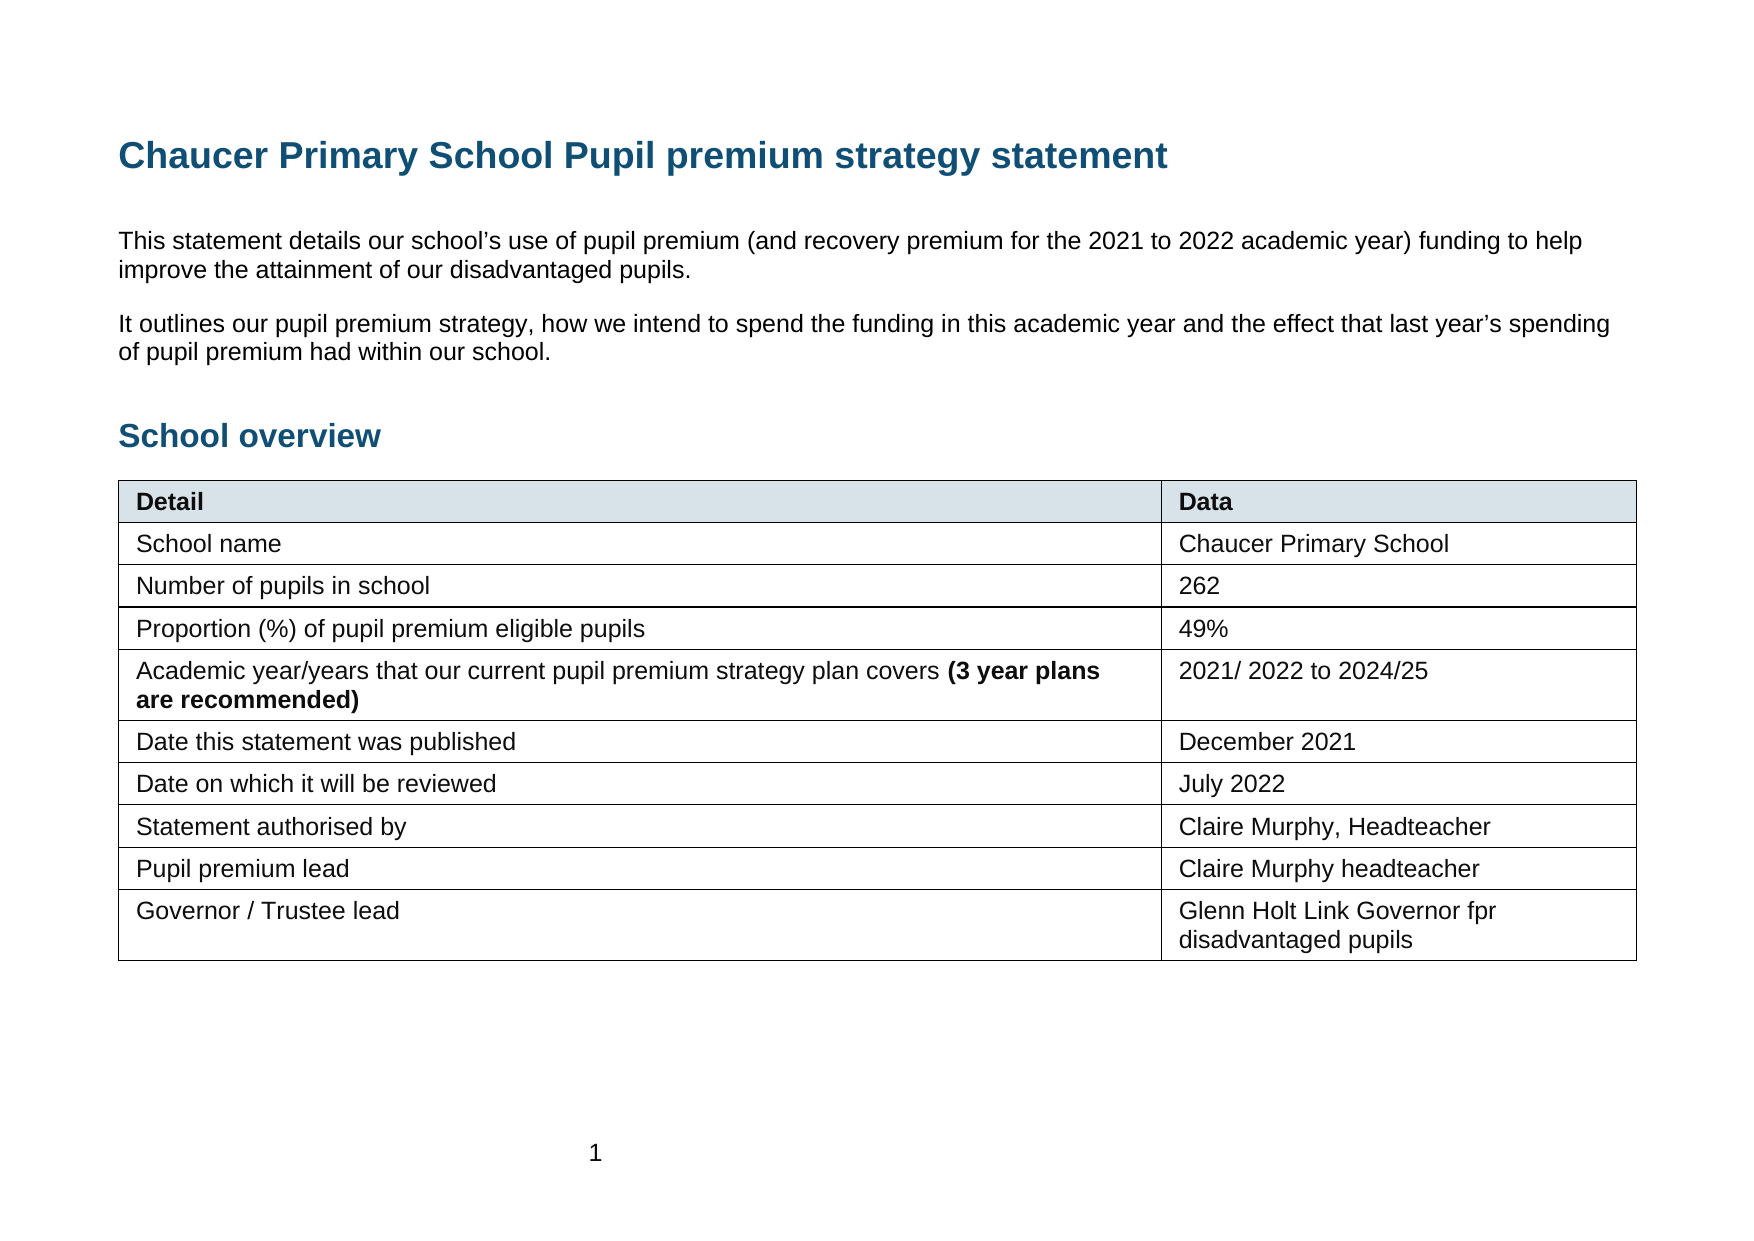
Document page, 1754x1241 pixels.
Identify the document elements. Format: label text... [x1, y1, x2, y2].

table_cell Claire Murphy, Headteacher [1162, 805, 1636, 847]
table_cell Date this statement was published [119, 721, 1161, 762]
table_cell 2021/ 2022 to 2024/25 [1162, 650, 1636, 720]
table_cell Glenn Holt Link Governor fpr disadvantaged pupils [1162, 890, 1636, 960]
table_cell Number of pupils in school [119, 565, 1161, 606]
table_cell Governor / Trustee lead [119, 890, 1161, 960]
table_cell Proportion (%) of pupil premium eligible pupils [119, 608, 1161, 649]
table_cell July 2022 [1162, 763, 1636, 804]
table_cell Statement authorised by [119, 805, 1161, 847]
subtitle This statement details our school’s use of pupil premium (and recovery premium for the 2021 to 2022 academic year) funding to help improve the attainment of our disadvantaged pupils. [118, 226, 1636, 283]
table_cell Date on which it will be reviewed [119, 763, 1161, 804]
table_cell 49% [1162, 608, 1636, 649]
table_cell Claire Murphy headteacher [1162, 848, 1636, 889]
table_cell Chaucer Primary School [1162, 523, 1636, 564]
table_cell December 2021 [1162, 721, 1636, 762]
subtitle Chaucer Primary School Pupil premium strategy statement [118, 133, 1636, 176]
table_cell Academic year/years that our current pupil premium strategy plan covers (3 year plans are recommended) [119, 650, 1161, 720]
subtitle School overview [118, 416, 1636, 454]
table_cell School name [119, 523, 1161, 564]
table_cell Pupil premium lead [119, 848, 1161, 889]
table_header Detail [119, 481, 1161, 522]
table_header Data [1162, 481, 1636, 522]
table_cell 262 [1162, 565, 1636, 606]
subtitle It outlines our pupil premium strategy, how we intend to spend the funding in this academic year and the effect that last year’s spending of pupil premium had within our school. [118, 308, 1636, 366]
